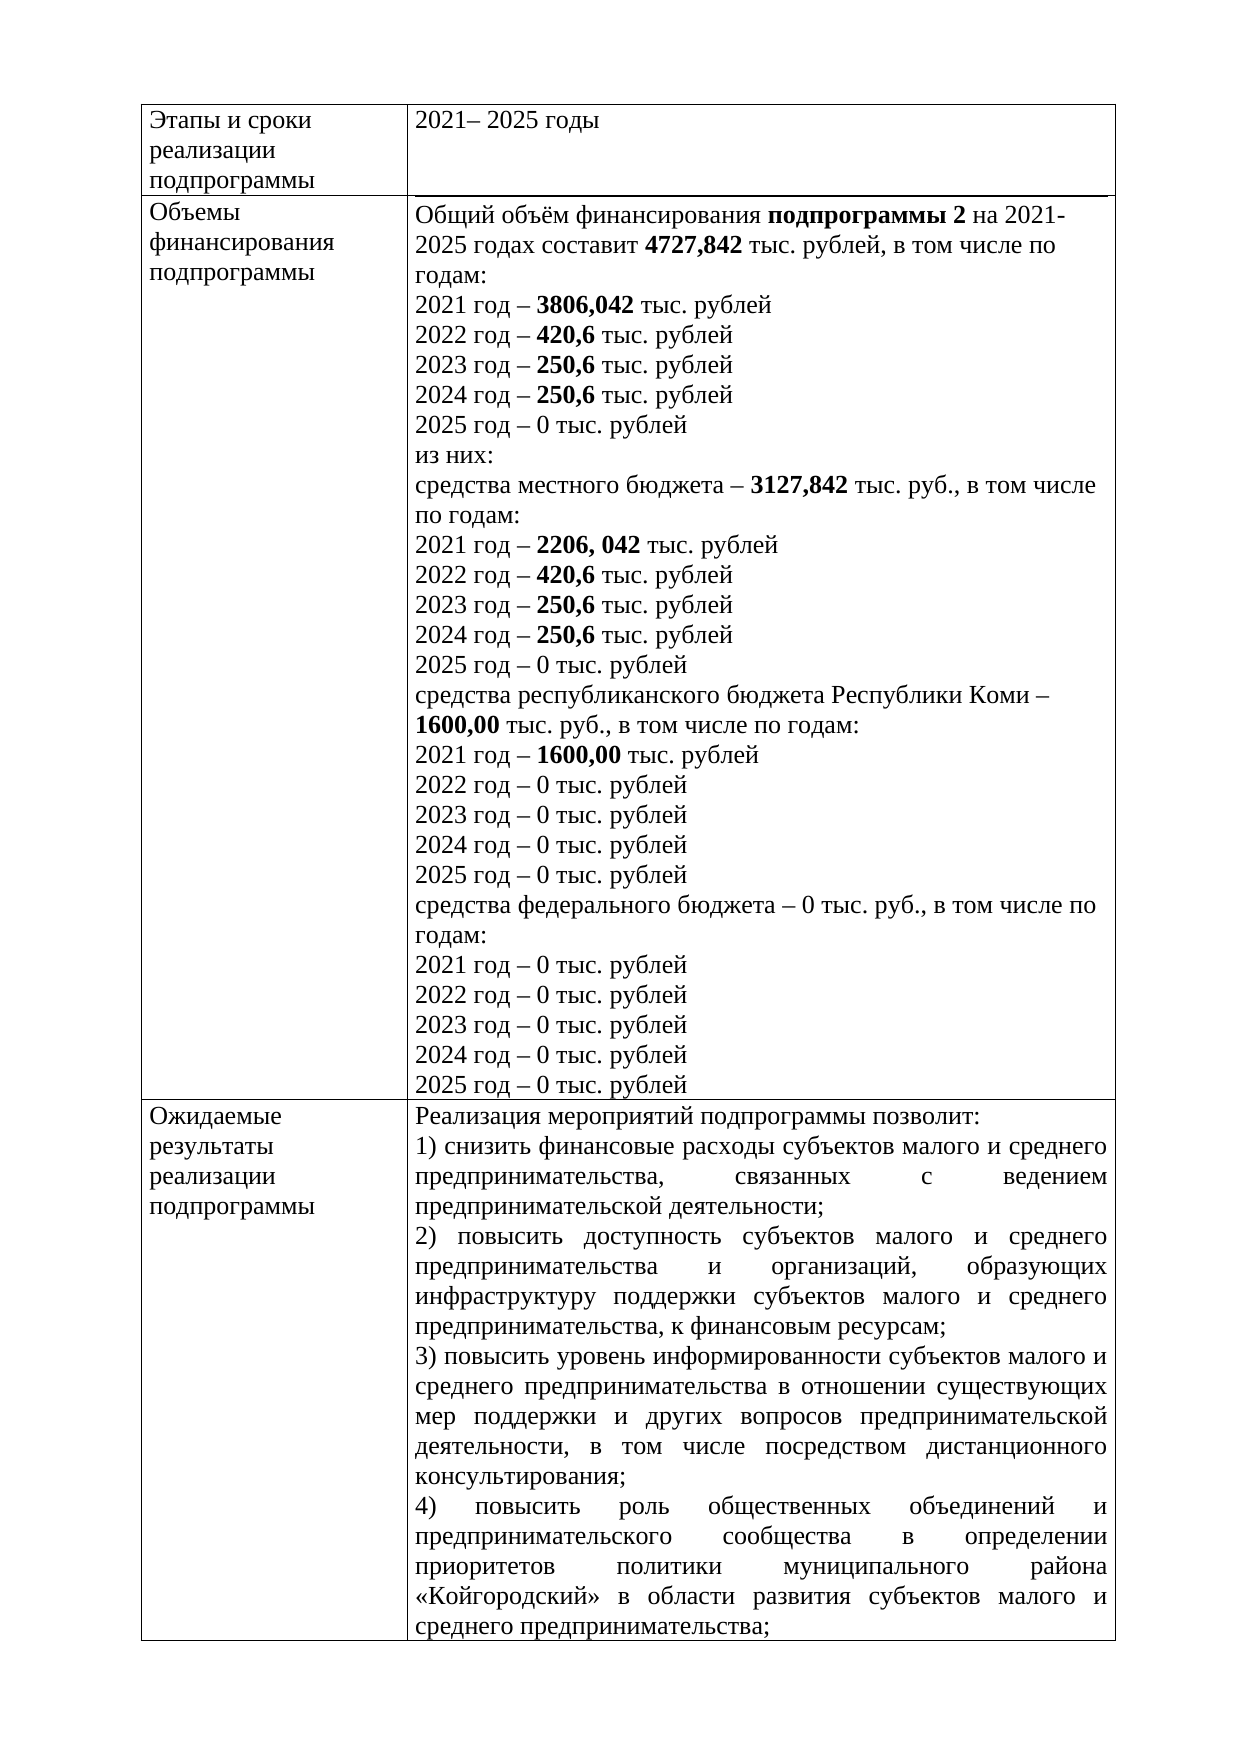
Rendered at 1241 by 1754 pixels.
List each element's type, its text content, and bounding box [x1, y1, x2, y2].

table_cell Общий объём финансирования подпрограммы 2 на 2021-2025 годах составит 4727,842 тыс. рублей, в том числе по годам: 2021 год – 3806,042 тыс. рублей 2022 год – 420,6 тыс. рублей 2023 год – 250,6 тыс. рублей 2024 год – 250,6 тыс. рублей 2025 год – 0 тыс. рублей из них: средства местного бюджета – 3127,842 тыс. руб., в том числе по годам: 2021 год – 2206, 042 тыс. рублей 2022 год – 420,6 тыс. рублей 2023 год – 250,6 тыс. рублей 2024 год – 250,6 тыс. рублей 2025 год – 0 тыс. рублей средства республиканского бюджета Республики Коми – 1600,00 тыс. руб., в том числе по годам: 2021 год – 1600,00 тыс. рублей 2022 год – 0 тыс. рублей 2023 год – 0 тыс. рублей 2024 год – 0 тыс. рублей 2025 год – 0 тыс. рублей средства федерального бюджета – 0 тыс. руб., в том числе по годам: 2021 год – 0 тыс. рублей 2022 год – 0 тыс. рублей 2023 год – 0 тыс. рублей 2024 год – 0 тыс. рублей 2025 год – 0 тыс. рублей [408, 196, 1115, 1099]
table_cell Объемы финансирования подпрограммы [142, 196, 407, 1099]
table_cell Этапы и сроки реализации подпрограммы [142, 105, 407, 194]
table_cell 2021– 2025 годы [408, 105, 1115, 194]
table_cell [408, 1100, 1115, 1640]
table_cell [142, 1100, 407, 1640]
